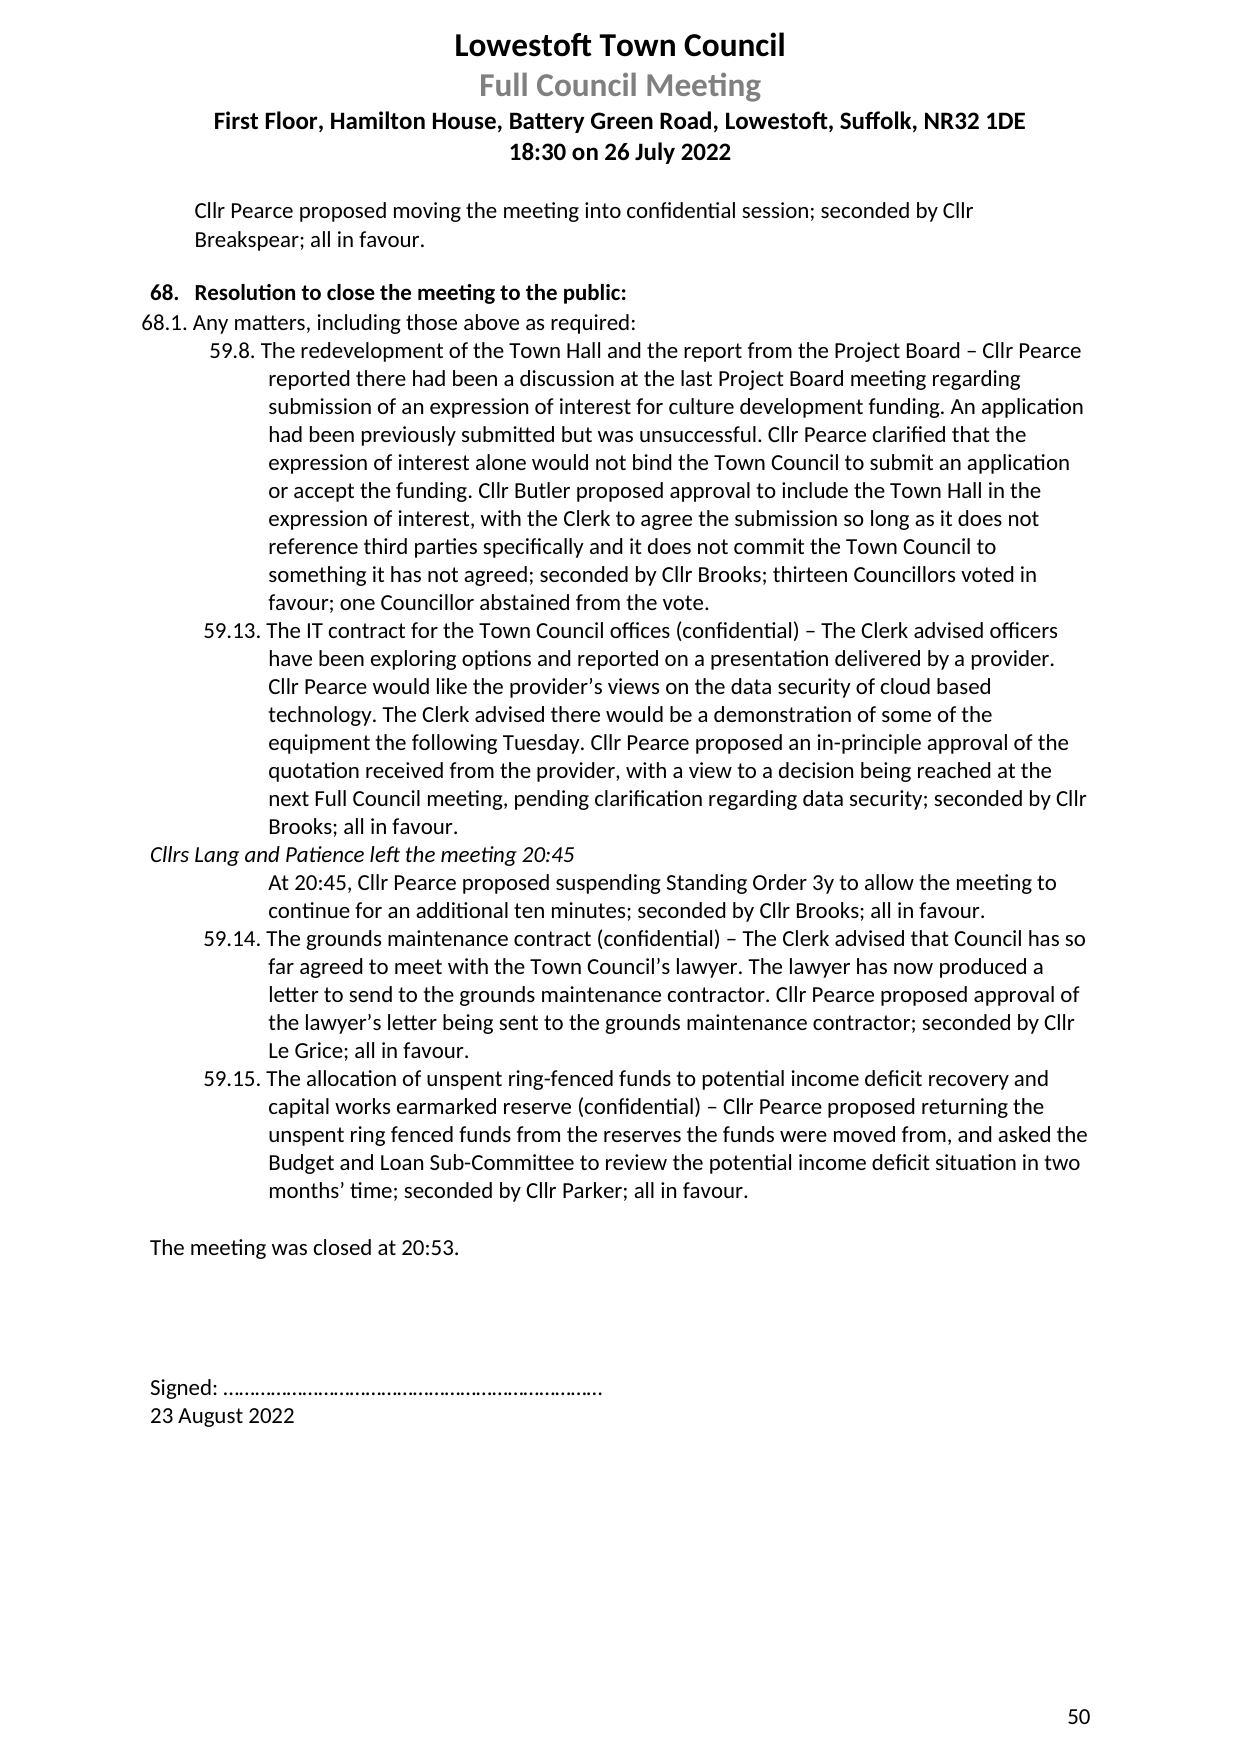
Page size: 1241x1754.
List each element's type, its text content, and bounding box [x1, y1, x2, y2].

text At 20:45, Cllr Pearce proposed suspending Standing Order 3y to allow the meeting to continue for an additional ten minutes; seconded by Cllr Brooks; all in favour. [268, 868, 1090, 924]
subtitle 59.15. The allocation of unspent ring-fenced funds to potential income deficit recovery and capital works earmarked reserve (confidential) – Cllr Pearce proposed returning the unspent ring fenced funds from the reserves the funds were moved from, and asked the Budget and Loan Sub-Committee to review the potential income deficit situation in two months’ time; seconded by Cllr Parker; all in favour. [203, 1064, 1090, 1204]
text Cllr Pearce proposed moving the meeting into confidential session; seconded by Cllr Breakspear; all in favour. [194, 197, 1090, 253]
subtitle Any matters, including those above as required: [141, 308, 1090, 336]
text The meeting was closed at 20:53. [150, 1233, 1090, 1261]
subtitle 59.13. The IT contract for the Town Council offices (confidential) – The Clerk advised officers have been exploring options and reported on a presentation delivered by a provider. Cllr Pearce would like the provider’s views on the data security of cloud based technology. The Clerk advised there would be a demonstration of some of the equipment the following Tuesday. Cllr Pearce proposed an in-principle approval of the quotation received from the provider, with a view to a decision being reached at the next Full Council meeting, pending clarification regarding data security; seconded by Cllr Brooks; all in favour. [203, 616, 1090, 840]
text 23 August 2022 [150, 1401, 1090, 1429]
subtitle 59.8. The redevelopment of the Town Hall and the report from the Project Board – Cllr Pearce reported there had been a discussion at the last Project Board meeting regarding submission of an expression of interest for culture development funding. An application had been previously submitted but was unsuccessful. Cllr Pearce clarified that the expression of interest alone would not bind the Town Council to submit an application or accept the funding. Cllr Butler proposed approval to include the Town Hall in the expression of interest, with the Clerk to agree the submission so long as it does not reference third parties specifically and it does not commit the Town Council to something it has not agreed; seconded by Cllr Brooks; thirteen Councillors voted in favour; one Councillor abstained from the vote. [209, 336, 1090, 616]
text Cllrs Lang and Patience left the meeting 20:45 [150, 840, 1090, 868]
text Signed: ……………………………………………………………… [150, 1373, 1090, 1401]
subtitle Resolution to close the meeting to the public: [150, 278, 1090, 306]
subtitle 59.14. The grounds maintenance contract (confidential) – The Clerk advised that Council has so far agreed to meet with the Town Council’s lawyer. The lawyer has now produced a letter to send to the grounds maintenance contractor. Cllr Pearce proposed approval of the lawyer’s letter being sent to the grounds maintenance contractor; seconded by Cllr Le Grice; all in favour. [203, 924, 1090, 1064]
